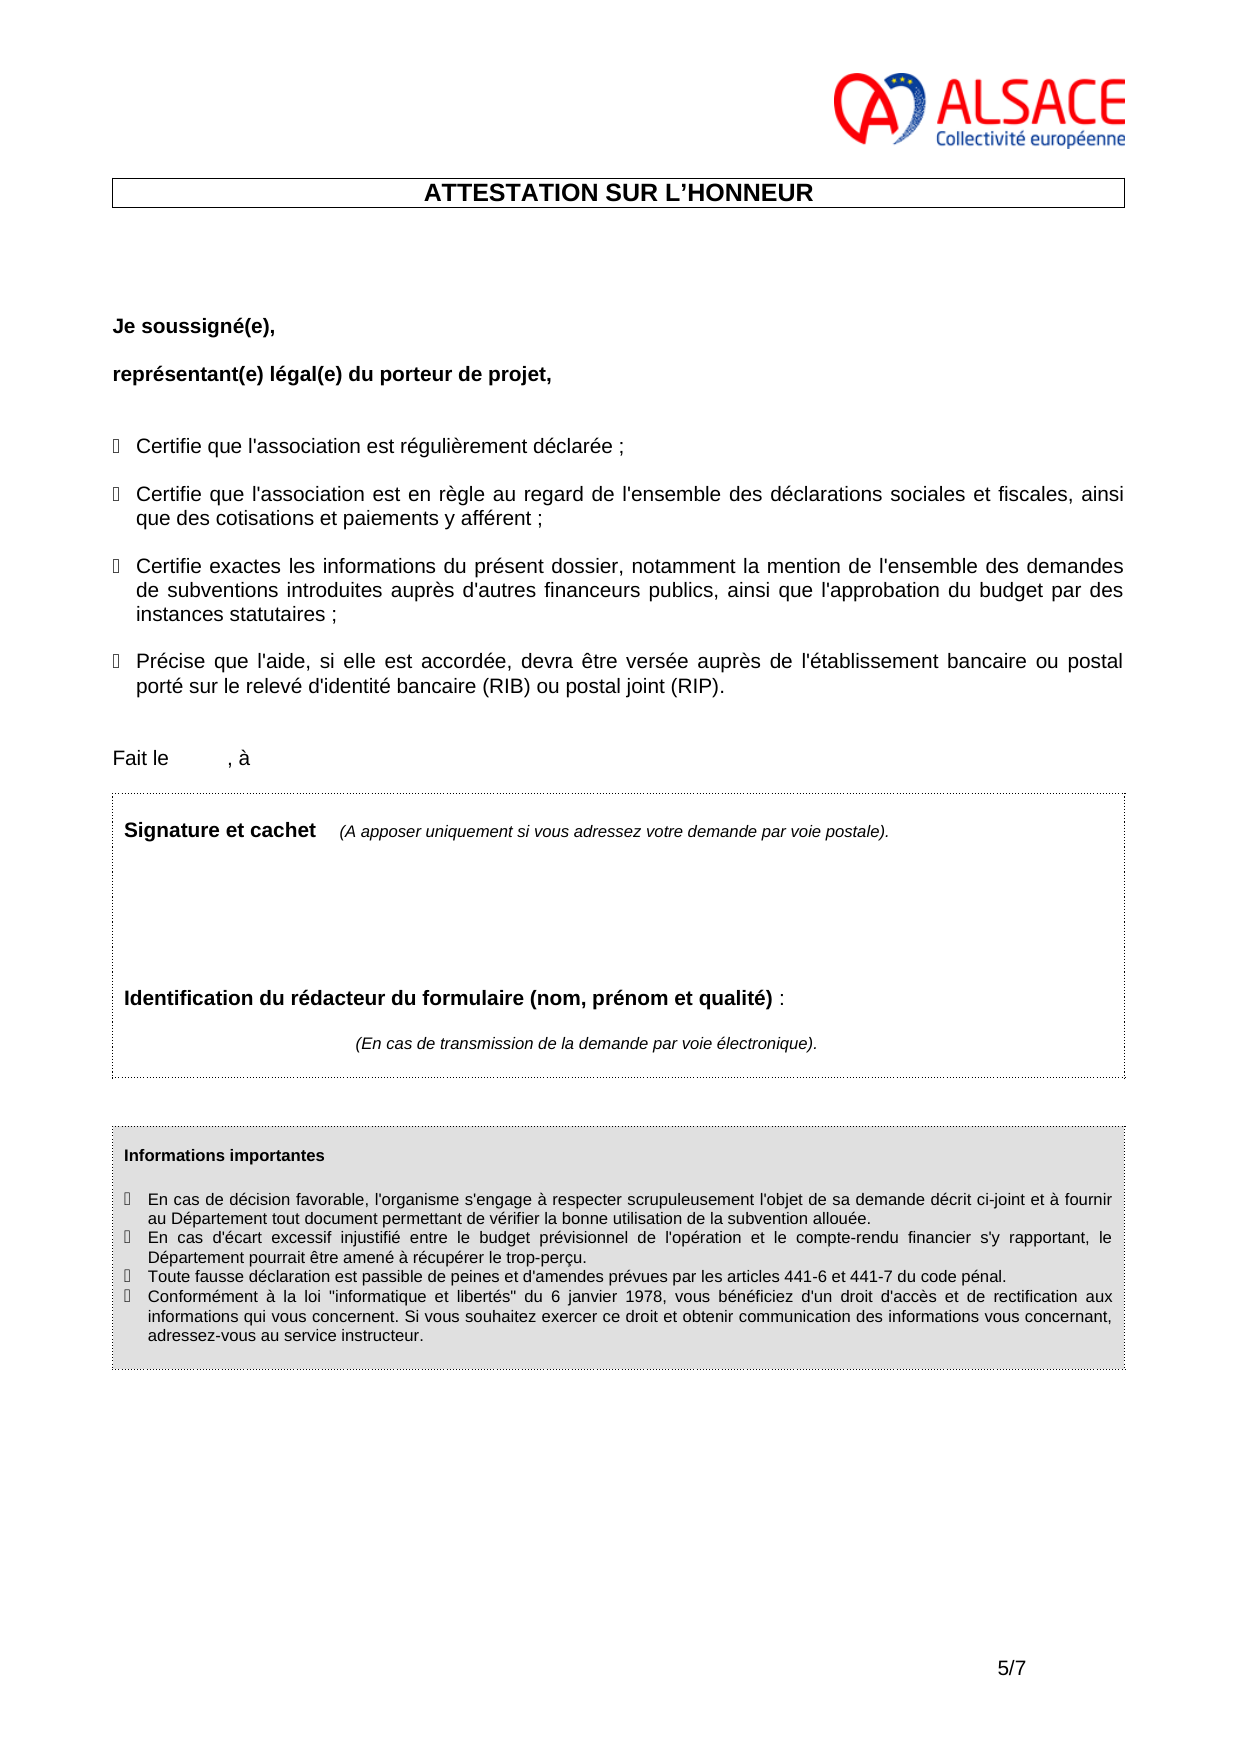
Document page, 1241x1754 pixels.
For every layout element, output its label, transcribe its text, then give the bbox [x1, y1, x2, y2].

list Certifie que l'association est régulièrement déclarée ; [112, 433, 1125, 457]
list Certifie exactes les informations du présent dossier, notamment la mention de l'ensemble des demandes de subventions introduites auprès d'autres financeurs publics, ainsi que l'approbation du budget par des instances statutaires ; [112, 553, 1125, 625]
text représentant(e) légal(e) du porteur de projet, [112, 362, 1125, 386]
text Fait le , à [112, 745, 1125, 769]
table_header Signature et cachet (A apposer uniquement si vous adressez votre demande par voie postale). Identification du rédacteur du formulaire (nom, prénom et qualité) : (En cas de transmission de la demande par voie électronique). [113, 793, 1124, 1077]
picture [834, 73, 1125, 149]
text Je soussigné(e), [112, 314, 1125, 338]
list Précise que l'aide, si elle est accordée, devra être versée auprès de l'établissement bancaire ou postal porté sur le relevé d'identité bancaire (RIB) ou postal joint (RIP). [112, 649, 1125, 697]
table_header ATTESTATION SUR L’HONNEUR [113, 179, 1124, 207]
list Certifie que l'association est en règle au regard de l'ensemble des déclarations sociales et fiscales, ainsi que des cotisations et paiements y afférent ; [112, 481, 1125, 529]
table_header Informations importantes En cas de décision favorable, l'organisme s'engage à respecter scrupuleusement l'objet de sa demande décrit ci-joint et à fournir au Département tout document permettant de vérifier la bonne utilisation de la subvention allouée. En cas d'écart excessif injustifié entre le budget prévisionnel de l'opération et le compte-rendu financier s'y rapportant, le Département pourrait être amené à récupérer le trop-perçu. Toute fausse déclaration est passible de peines et d'amendes prévues par les articles 441-6 et 441-7 du code pénal. Conformément à la loi "informatique et libertés" du 6 janvier 1978, vous bénéficiez d'un droit d'accès et de rectification aux informations qui vous concernent. Si vous souhaitez exercer ce droit et obtenir communication des informations vous concernant, adressez-vous au service instructeur. [113, 1126, 1124, 1369]
